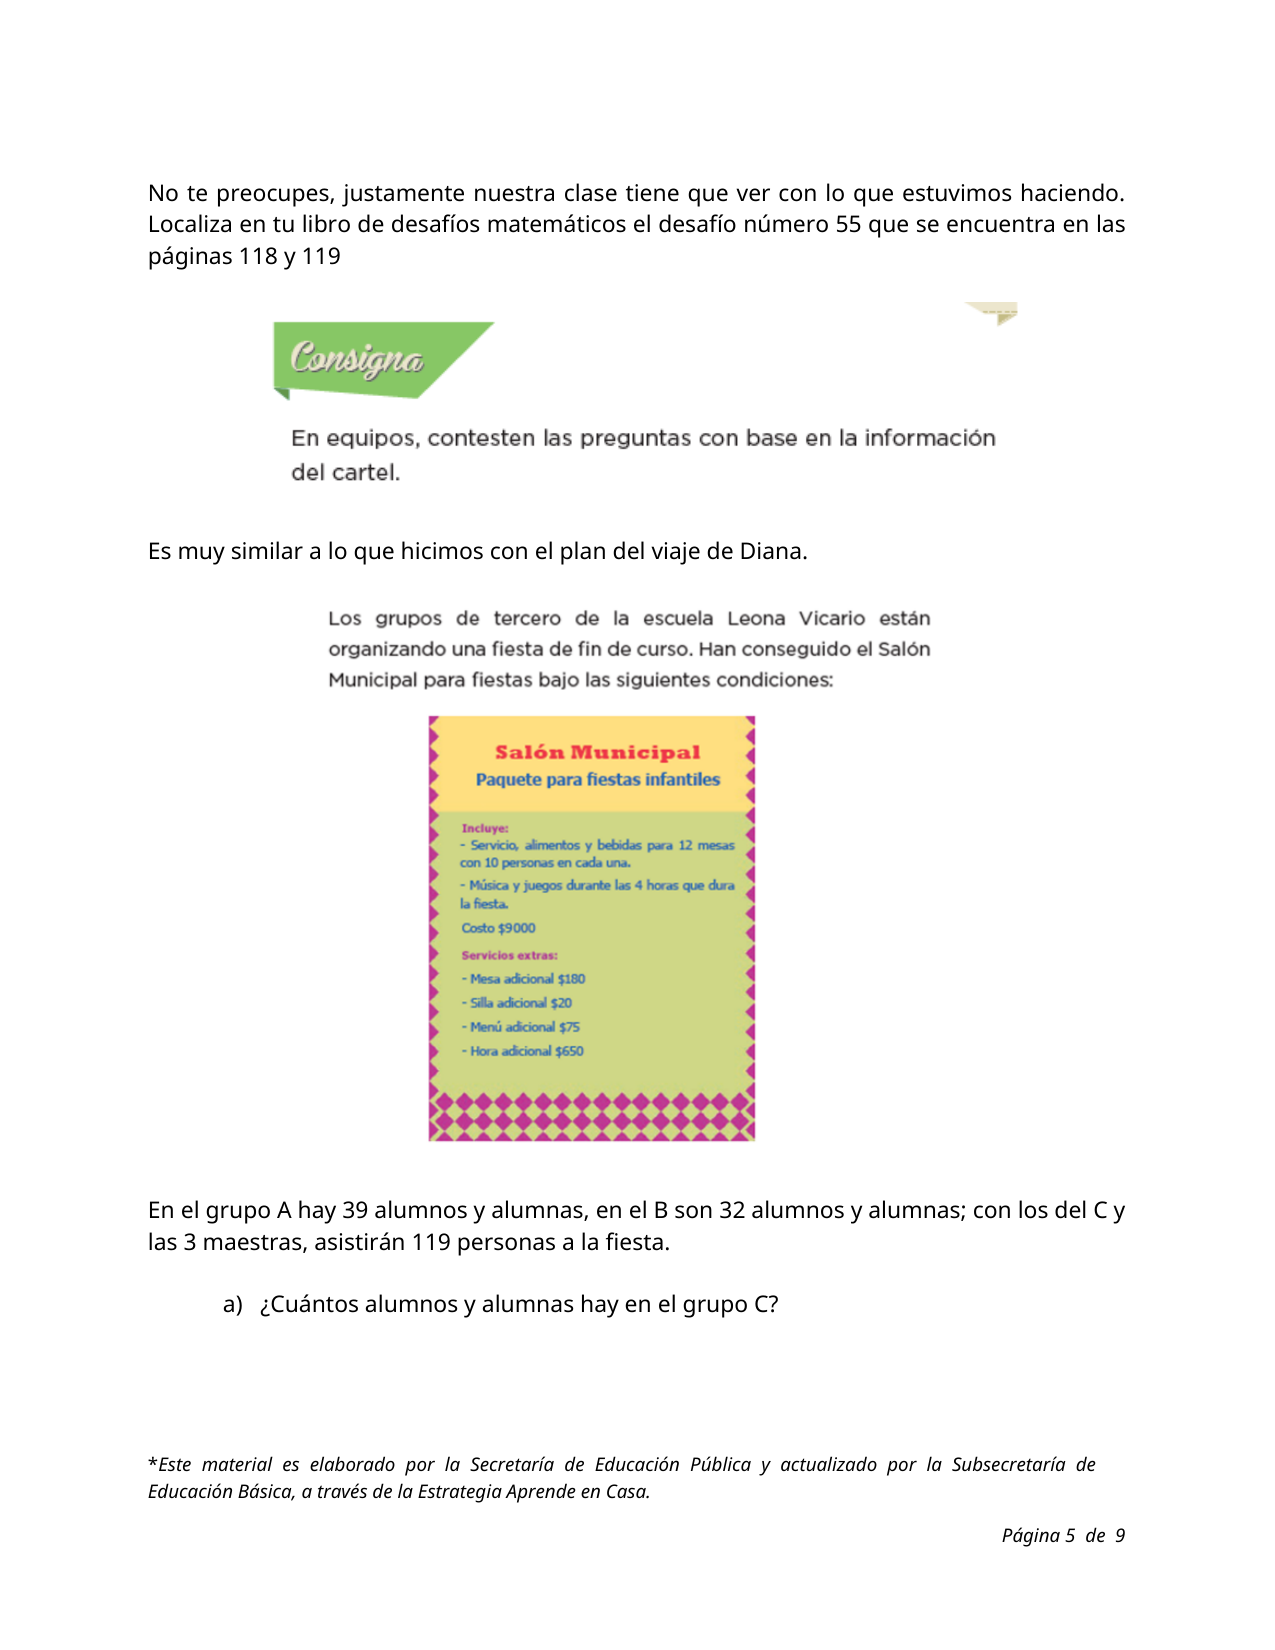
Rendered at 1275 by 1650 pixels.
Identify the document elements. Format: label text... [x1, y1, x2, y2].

picture [251, 302, 1024, 504]
picture [318, 597, 957, 1164]
text En el grupo A hay 39 alumnos y alumnas, en el B son 32 alumnos y alumnas; con los del C y las 3 maestras, asistirán 119 personas a la fiesta. [148, 1194, 1127, 1257]
text No te preocupes, justamente nuestra clase tiene que ver con lo que estuvimos haciendo. Localiza en tu libro de desafíos matemáticos el desafío número 55 que se encuentra en las páginas 118 y 119 [148, 177, 1127, 271]
list ¿Cuántos alumnos y alumnas hay en el grupo C? [223, 1288, 1127, 1319]
text Es muy similar a lo que hicimos con el plan del viaje de Diana. [148, 535, 1127, 566]
